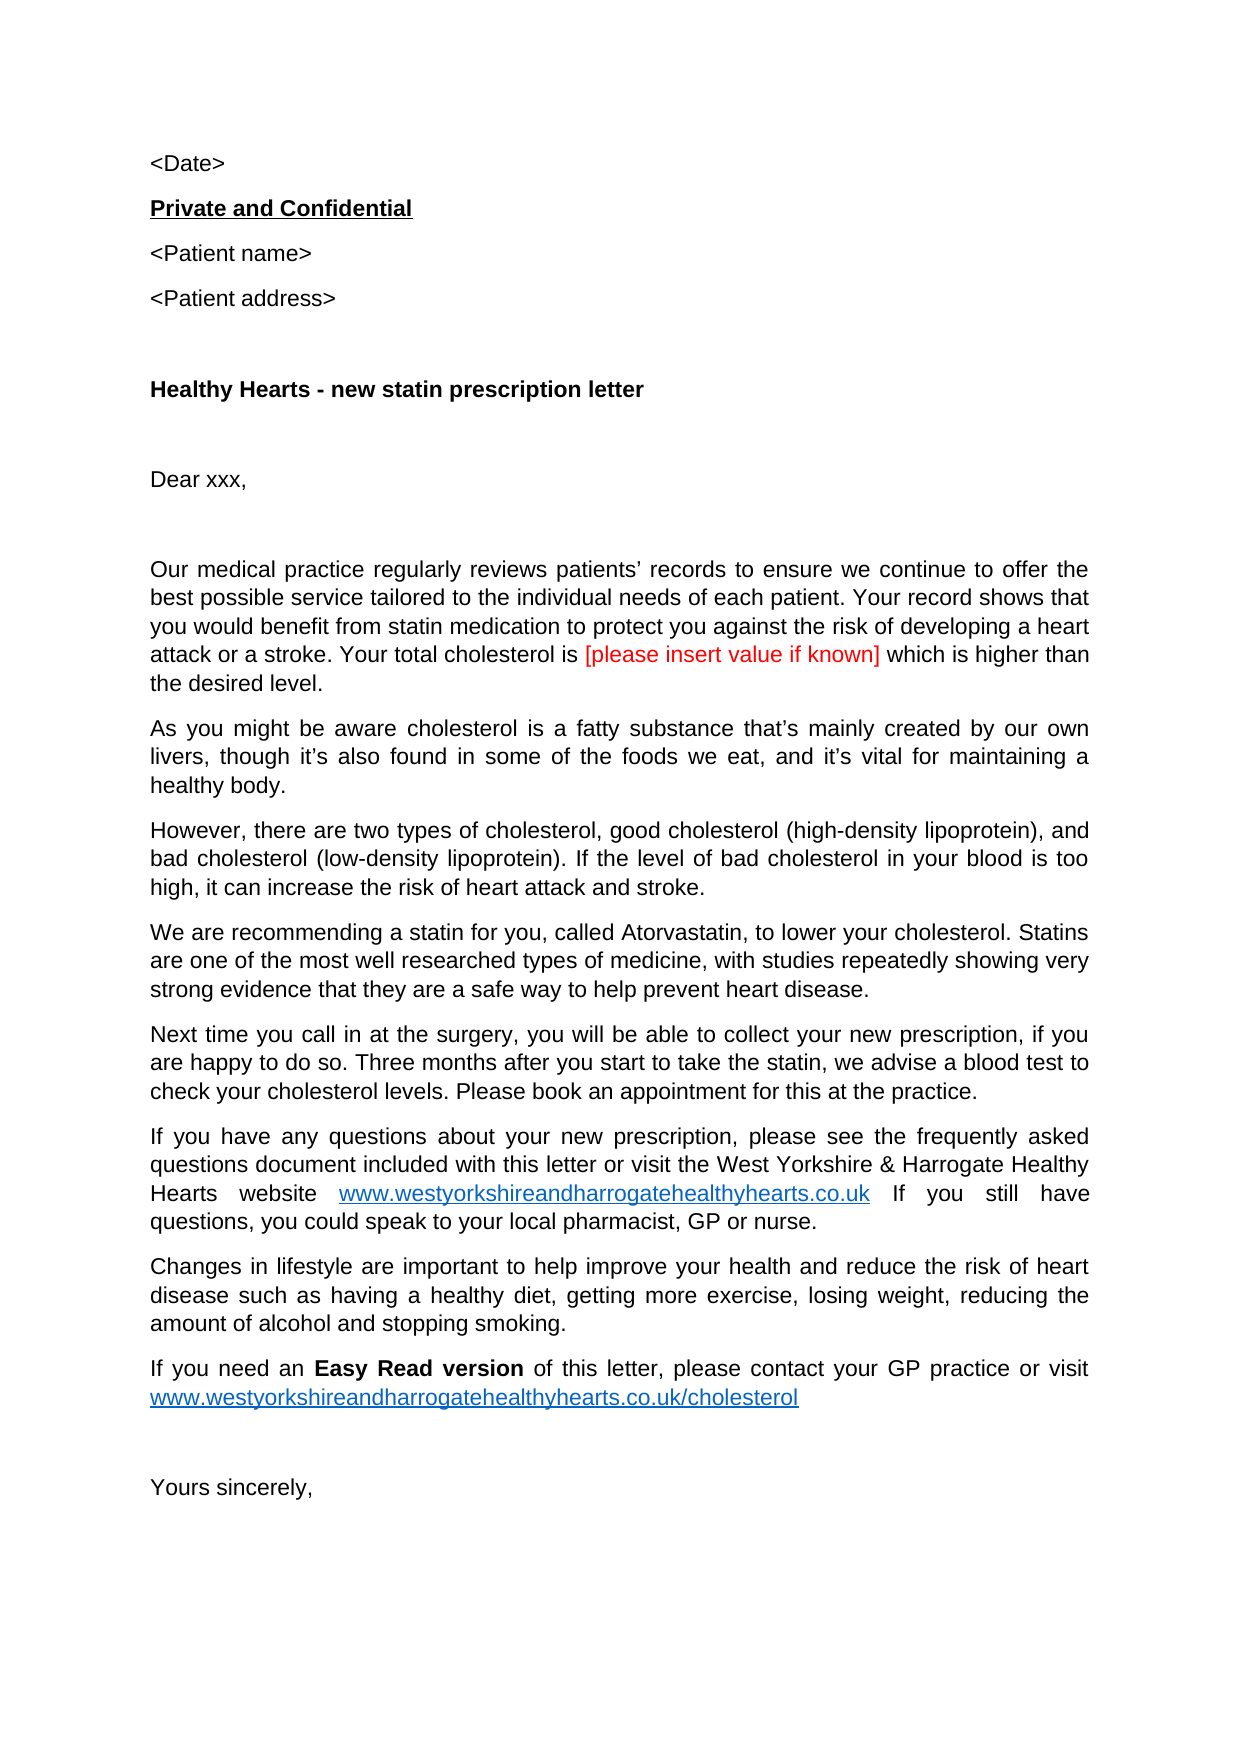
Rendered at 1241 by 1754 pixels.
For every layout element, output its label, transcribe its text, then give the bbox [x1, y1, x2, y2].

text However, there are two types of cholesterol, good cholesterol (high-density lipoprotein), and bad cholesterol (low-density lipoprotein). If the level of bad cholesterol in your blood is too high, it can increase the risk of heart attack and stroke. [150, 817, 1090, 900]
text Next time you call in at the surgery, you will be able to collect your new prescription, if you are happy to do so. Three months after you start to take the statin, we advise a blood test to check your cholesterol levels. Please book an appointment for this at the practice. [150, 1021, 1090, 1104]
text As you might be aware cholesterol is a fatty substance that’s mainly created by our own livers, though it’s also found in some of the foods we eat, and it’s vital for maintaining a healthy body. [150, 715, 1090, 798]
text Our medical practice regularly reviews patients’ records to ensure we continue to offer the best possible service tailored to the individual needs of each patient. Your record shows that you would benefit from statin medication to protect you against the risk of developing a heart attack or a stroke. Your total cholesterol is [please insert value if known] which is higher than the desired level. [150, 556, 1090, 696]
text If you have any questions about your new prescription, please see the frequently asked questions document included with this letter or visit the West Yorkshire & Harrogate Healthy Hearts website www.westyorkshireandharrogatehealthyhearts.co.uk If you still have questions, you could speak to your local pharmacist, GP or nurse. [150, 1123, 1090, 1234]
text <Date> [150, 150, 1169, 176]
text We are recommending a statin for you, called Atorvastatin, to lower your cholesterol. Statins are one of the most well researched types of medicine, with studies repeatedly showing very strong evidence that they are a safe way to help prevent heart disease. [150, 919, 1090, 1002]
text Healthy Hearts - new statin prescription letter [150, 376, 1090, 402]
text <Patient name> [150, 240, 1169, 267]
text If you need an Easy Read version of this letter, please contact your GP practice or visit www.westyorkshireandharrogatehealthyhearts.co.uk/cholesterol [150, 1355, 1090, 1410]
text Yours sincerely, [150, 1474, 1090, 1500]
text Private and Confidential [150, 195, 1169, 221]
text Dear xxx, [150, 466, 1090, 492]
text <Patient address> [150, 285, 1169, 312]
text Changes in lifestyle are important to help improve your health and reduce the risk of heart disease such as having a healthy diet, getting more exercise, losing weight, reducing the amount of alcohol and stopping smoking. [150, 1253, 1090, 1336]
